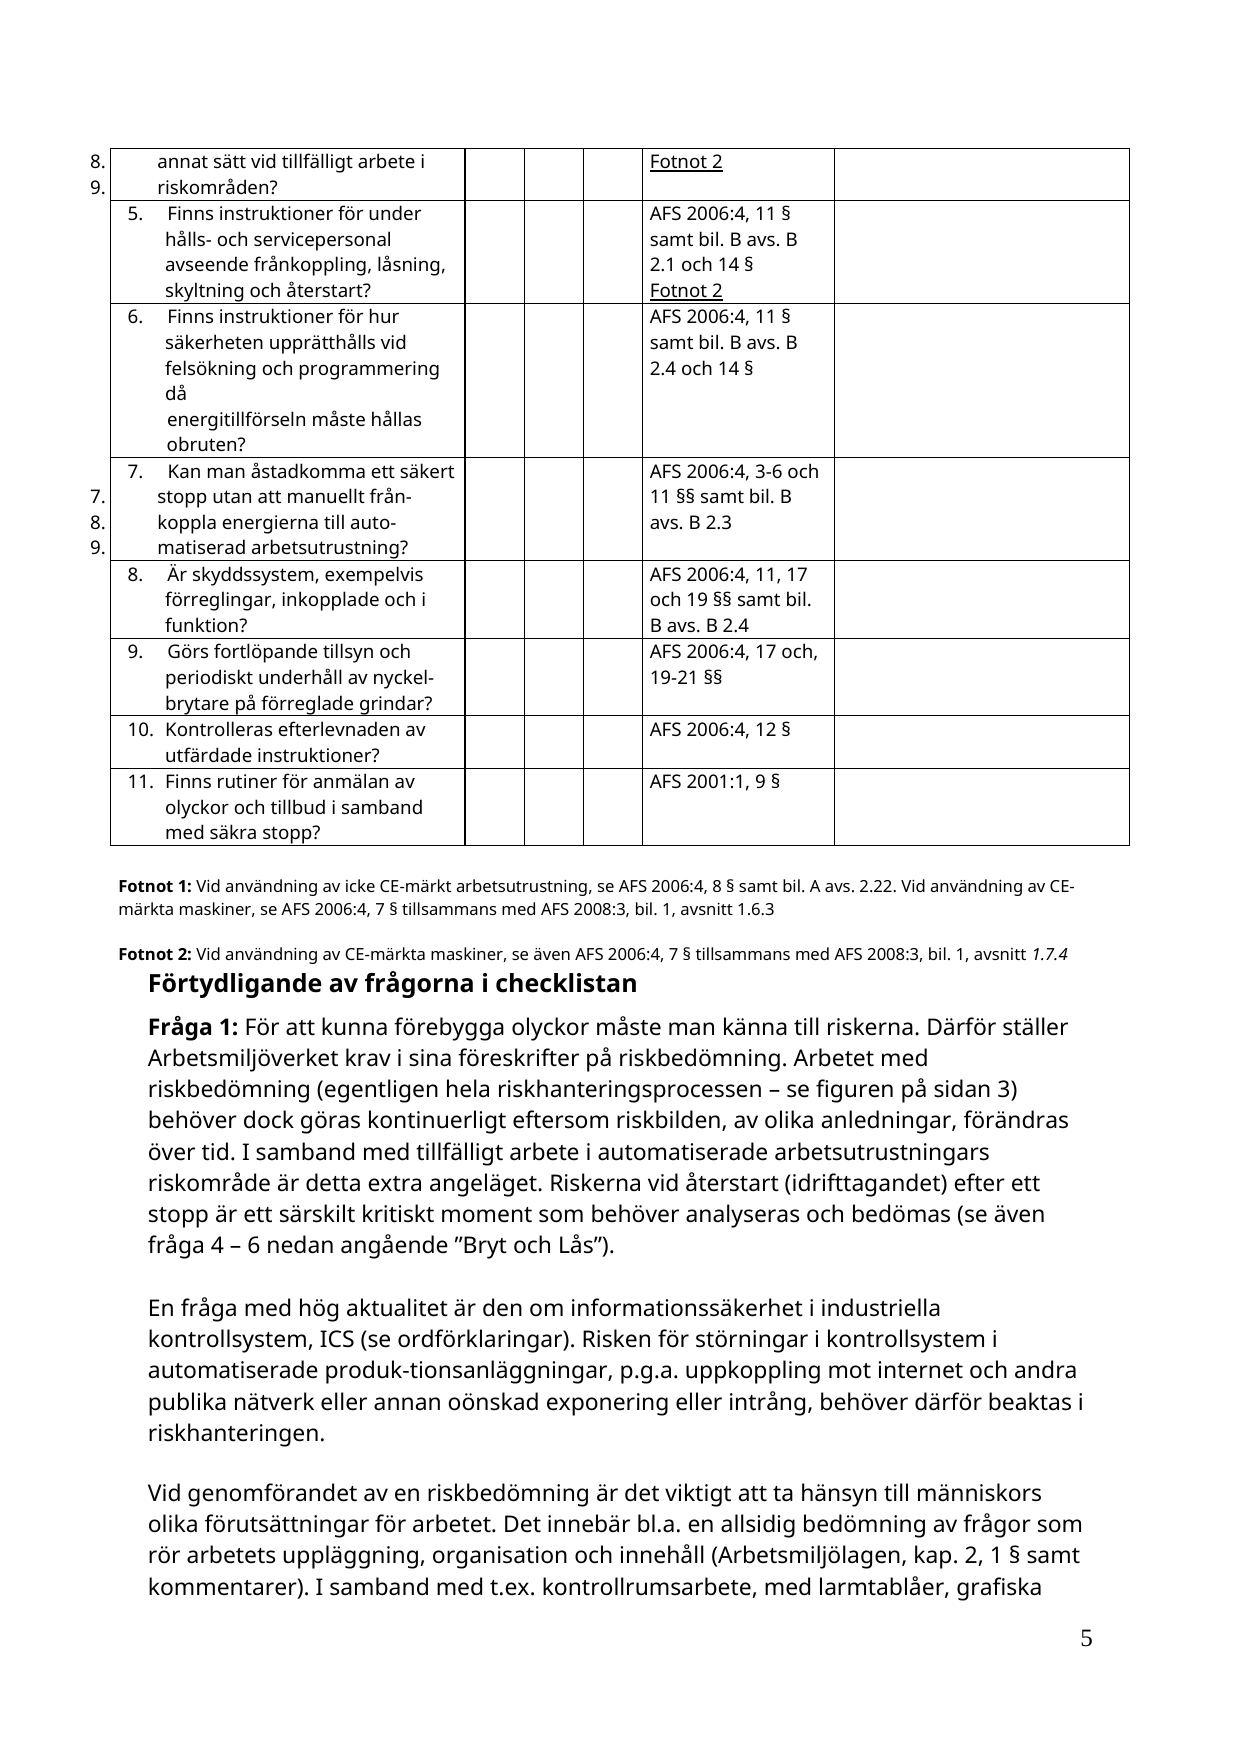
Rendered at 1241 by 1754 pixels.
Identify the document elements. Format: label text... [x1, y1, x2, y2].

text Fråga 1: För att kunna förebygga olyckor måste man känna till riskerna. Därför ställer Arbetsmiljöverket krav i sina föreskrifter på riskbedömning. Arbetet med riskbedömning (egentligen hela riskhanteringsprocessen – se figuren på sidan 3) behöver dock göras kontinuerligt eftersom riskbilden, av olika anledningar, förändras över tid. I samband med tillfälligt arbete i automatiserade arbetsutrustningars riskområde är detta extra angeläget. Riskerna vid återstart (idrifttagandet) efter ett stopp är ett särskilt kritiskt moment som behöver analyseras och bedömas (se även fråga 4 – 6 nedan angående ”Bryt och Lås”). [148, 1011, 1093, 1261]
table_cell [584, 561, 642, 638]
table_cell [835, 304, 1129, 457]
table_cell [466, 304, 524, 457]
table_cell AFS 2006:4, 12 § [643, 716, 834, 767]
table_cell [466, 149, 524, 200]
table_cell [584, 149, 642, 200]
table_cell [835, 149, 1129, 200]
table_cell AFS 2006:4, 11 § samt bil. B avs. B 2.4 och 14 § [643, 304, 834, 457]
table_cell [835, 716, 1129, 767]
table_cell [835, 561, 1129, 638]
table_cell Finns instruktioner för under hålls- och servicepersonal avseende frånkoppling, låsning, skyltning och återstart? [111, 201, 464, 303]
table_cell Finns rutiner för anmälan av olyckor och tillbud i samband med säkra stopp? [111, 769, 464, 845]
table_cell [525, 149, 583, 200]
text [148, 1477, 1093, 1602]
table_cell [835, 639, 1129, 715]
table_cell Är skyddssystem, exempelvis förreglingar, inkopplade och i funktion? [111, 561, 464, 638]
table_cell [835, 201, 1129, 303]
text Fotnot 1: Vid användning av icke CE-märkt arbetsutrustning, se AFS 2006:4, 8 § samt bil. A avs. 2.22. Vid användning av CE-märkta maskiner, se AFS 2006:4, 7 § tillsammans med AFS 2008:3, bil. 1, avsnitt 1.6.3 [118, 874, 1093, 920]
table_cell [835, 458, 1129, 560]
text Fotnot 2: Vid användning av CE-märkta maskiner, se även AFS 2006:4, 7 § tillsammans med AFS 2008:3, bil. 1, avsnitt 1.7.4 [118, 943, 1093, 965]
table_cell [525, 769, 583, 845]
table_cell [525, 201, 583, 303]
table_cell [466, 769, 524, 845]
table_cell Kontrolleras efterlevnaden av utfärdade instruktioner? [111, 716, 464, 767]
table_cell [525, 639, 583, 715]
table_cell [525, 304, 583, 457]
table_cell [584, 769, 642, 845]
table_cell Görs fortlöpande tillsyn och periodiskt underhåll av nyckel-brytare på förreglade grindar? [111, 639, 464, 715]
table_cell AFS 2006:4, 11 § samt bil. B avs. B 2.1 och 14 § Fotnot 2 [643, 201, 834, 303]
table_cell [643, 149, 834, 200]
table_cell AFS 2006:4, 3-6 och 11 §§ samt bil. B avs. B 2.3 [643, 458, 834, 560]
table_cell AFS 2006:4, 17 och, 19-21 §§ [643, 639, 834, 715]
table_cell [584, 201, 642, 303]
table_cell [466, 561, 524, 638]
table_cell AFS 2006:4, 11, 17 och 19 §§ samt bil. B avs. B 2.4 [643, 561, 834, 638]
table_cell [466, 639, 524, 715]
table_cell [584, 458, 642, 560]
text Förtydligande av frågorna i checklistan [148, 965, 1093, 999]
table_cell [525, 561, 583, 638]
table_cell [111, 149, 464, 200]
table_cell 7. Kan man åstadkomma ett säkert stopp utan att manuellt från- koppla energierna till auto- matiserad arbetsutrustning? [111, 458, 464, 560]
table_cell [835, 769, 1129, 845]
table_cell [525, 458, 583, 560]
table_cell [466, 716, 524, 767]
table_cell [466, 458, 524, 560]
table_cell [584, 639, 642, 715]
table_cell [466, 201, 524, 303]
table_cell AFS 2001:1, 9 § [643, 769, 834, 845]
table_cell [584, 716, 642, 767]
table_cell Finns instruktioner för hur säkerheten upprätthålls vid felsökning och programmering då energitillförseln måste hållas obruten? [111, 304, 464, 457]
table_cell [525, 716, 583, 767]
table_cell [584, 304, 642, 457]
text En fråga med hög aktualitet är den om informationssäkerhet i industriella kontrollsystem, ICS (se ordförklaringar). Risken för störningar i kontrollsystem i automatiserade produk-tionsanläggningar, p.g.a. uppkoppling mot internet och andra publika nätverk eller annan oönskad exponering eller intrång, behöver därför beaktas i riskhanteringen. [148, 1292, 1093, 1448]
